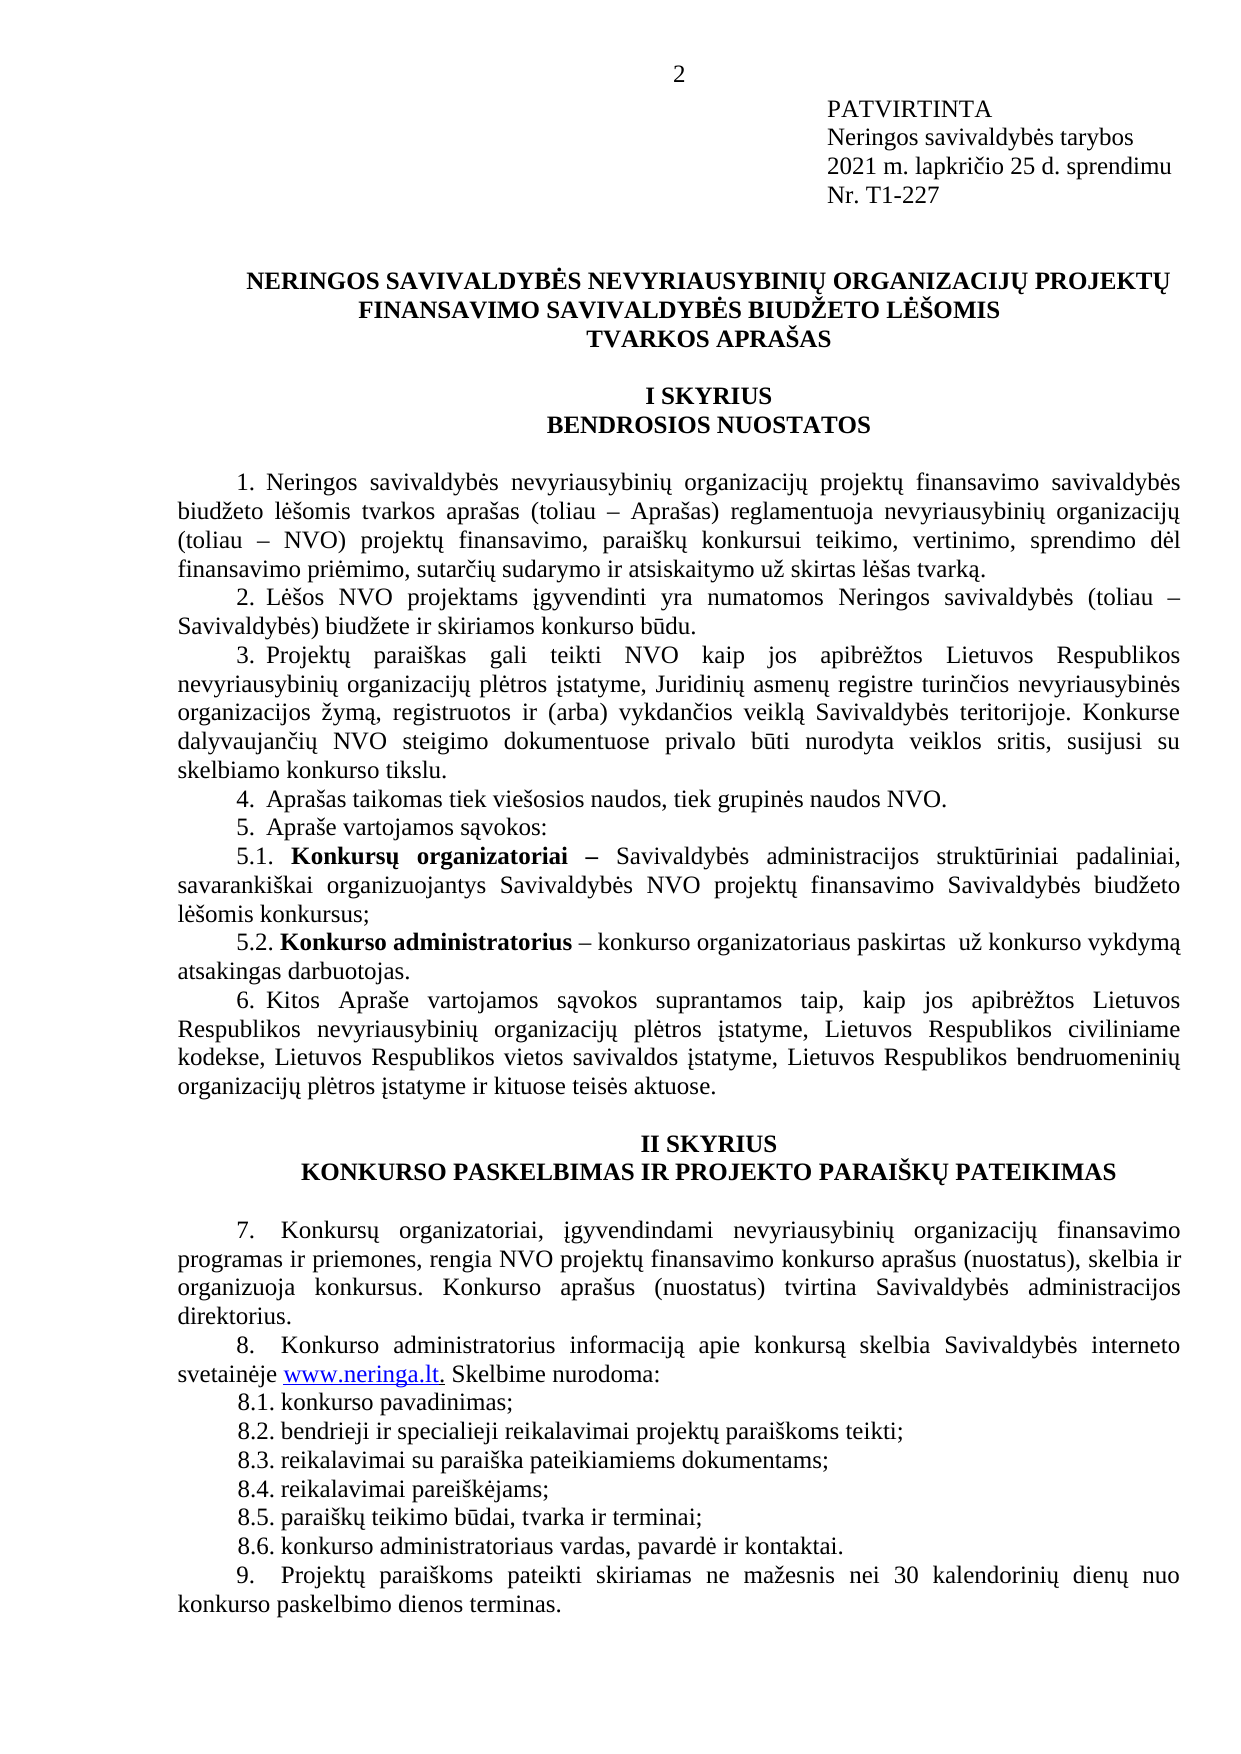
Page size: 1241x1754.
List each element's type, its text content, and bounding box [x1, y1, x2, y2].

list Neringos savivaldybės nevyriausybinių organizacijų projektų finansavimo savivaldybės biudžeto lėšomis tvarkos aprašas (toliau – Aprašas) reglamentuoja nevyriausybinių organizacijų (toliau – NVO) projektų finansavimo, paraiškų konkursui teikimo, vertinimo, sprendimo dėl finansavimo priėmimo, sutarčių sudarymo ir atsiskaitymo už skirtas lėšas tvarką. [177, 467, 1181, 582]
list reikalavimai su paraiška pateikiamiems dokumentams; [275, 1445, 1181, 1474]
text II SKYRIUS [177, 1129, 1181, 1157]
list Apraše vartojamos sąvokos: [177, 812, 1181, 841]
text KONKURSO PASKELBIMAS IR PROJEKTO PARAIŠKŲ PATEIKIMAS [177, 1157, 1181, 1186]
list Konkurso administratorius informaciją apie konkursą skelbia Savivaldybės interneto svetainėje www.neringa.lt. Skelbime nurodoma: [177, 1330, 1181, 1387]
text NERINGOS SAVIVALDYBĖS NEVYRIAUSYBINIŲ ORGANIZACIJŲ PROJEKTŲ FINANSAVIMO SAVIVALDYBĖS BIUDŽETO LĖŠOMIS [177, 266, 1181, 324]
list konkurso administratoriaus vardas, pavardė ir kontaktai. [275, 1531, 1181, 1560]
list reikalavimai pareiškėjams; [275, 1474, 1181, 1502]
list bendrieji ir specialieji reikalavimai projektų paraiškoms teikti; [275, 1416, 1181, 1445]
text I SKYRIUS [177, 381, 1181, 410]
text PATVIRTINTA [827, 94, 1181, 122]
text 5.2. Konkurso administratorius – konkurso organizatoriaus paskirtas už konkurso vykdymą atsakingas darbuotojas. [177, 927, 1181, 985]
text BENDROSIOS NUOSTATOS [177, 410, 1181, 439]
list Konkursų organizatoriai, įgyvendindami nevyriausybinių organizacijų finansavimo programas ir priemones, rengia NVO projektų finansavimo konkurso aprašus (nuostatus), skelbia ir organizuoja konkursus. Konkurso aprašus (nuostatus) tvirtina Savivaldybės administracijos direktorius. [177, 1215, 1181, 1330]
list paraiškų teikimo būdai, tvarka ir terminai; [275, 1502, 1181, 1531]
list Projektų paraiškas gali teikti NVO kaip jos apibrėžtos Lietuvos Respublikos nevyriausybinių organizacijų plėtros įstatyme, Juridinių asmenų registre turinčios nevyriausybinės organizacijos žymą, registruotos ir (arba) vykdančios veiklą Savivaldybės teritorijoje. Konkurse dalyvaujančių NVO steigimo dokumentuose privalo būti nurodyta veiklos sritis, susijusi su skelbiamo konkurso tikslu. [177, 640, 1181, 784]
list Lėšos NVO projektams įgyvendinti yra numatomos Neringos savivaldybės (toliau – Savivaldybės) biudžete ir skiriamos konkurso būdu. [177, 582, 1181, 640]
text 5.1. Konkursų organizatoriai – Savivaldybės administracijos struktūriniai padaliniai, savarankiškai organizuojantys Savivaldybės NVO projektų finansavimo Savivaldybės biudžeto lėšomis konkursus; [177, 841, 1181, 927]
text TVARKOS APRAŠAS [177, 324, 1181, 352]
text Neringos savivaldybės tarybos 2021 m. lapkričio 25 d. sprendimu Nr. T1-227 [827, 122, 1181, 209]
list konkurso pavadinimas; [275, 1387, 1181, 1416]
list Aprašas taikomas tiek viešosios naudos, tiek grupinės naudos NVO. [177, 784, 1181, 812]
list Projektų paraiškoms pateikti skiriamas ne mažesnis nei 30 kalendorinių dienų nuo konkurso paskelbimo dienos terminas. [177, 1560, 1181, 1617]
list Kitos Apraše vartojamos sąvokos suprantamos taip, kaip jos apibrėžtos Lietuvos Respublikos nevyriausybinių organizacijų plėtros įstatyme, Lietuvos Respublikos civiliniame kodekse, Lietuvos Respublikos vietos savivaldos įstatyme, Lietuvos Respublikos bendruomeninių organizacijų plėtros įstatyme ir kituose teisės aktuose. [177, 985, 1181, 1100]
